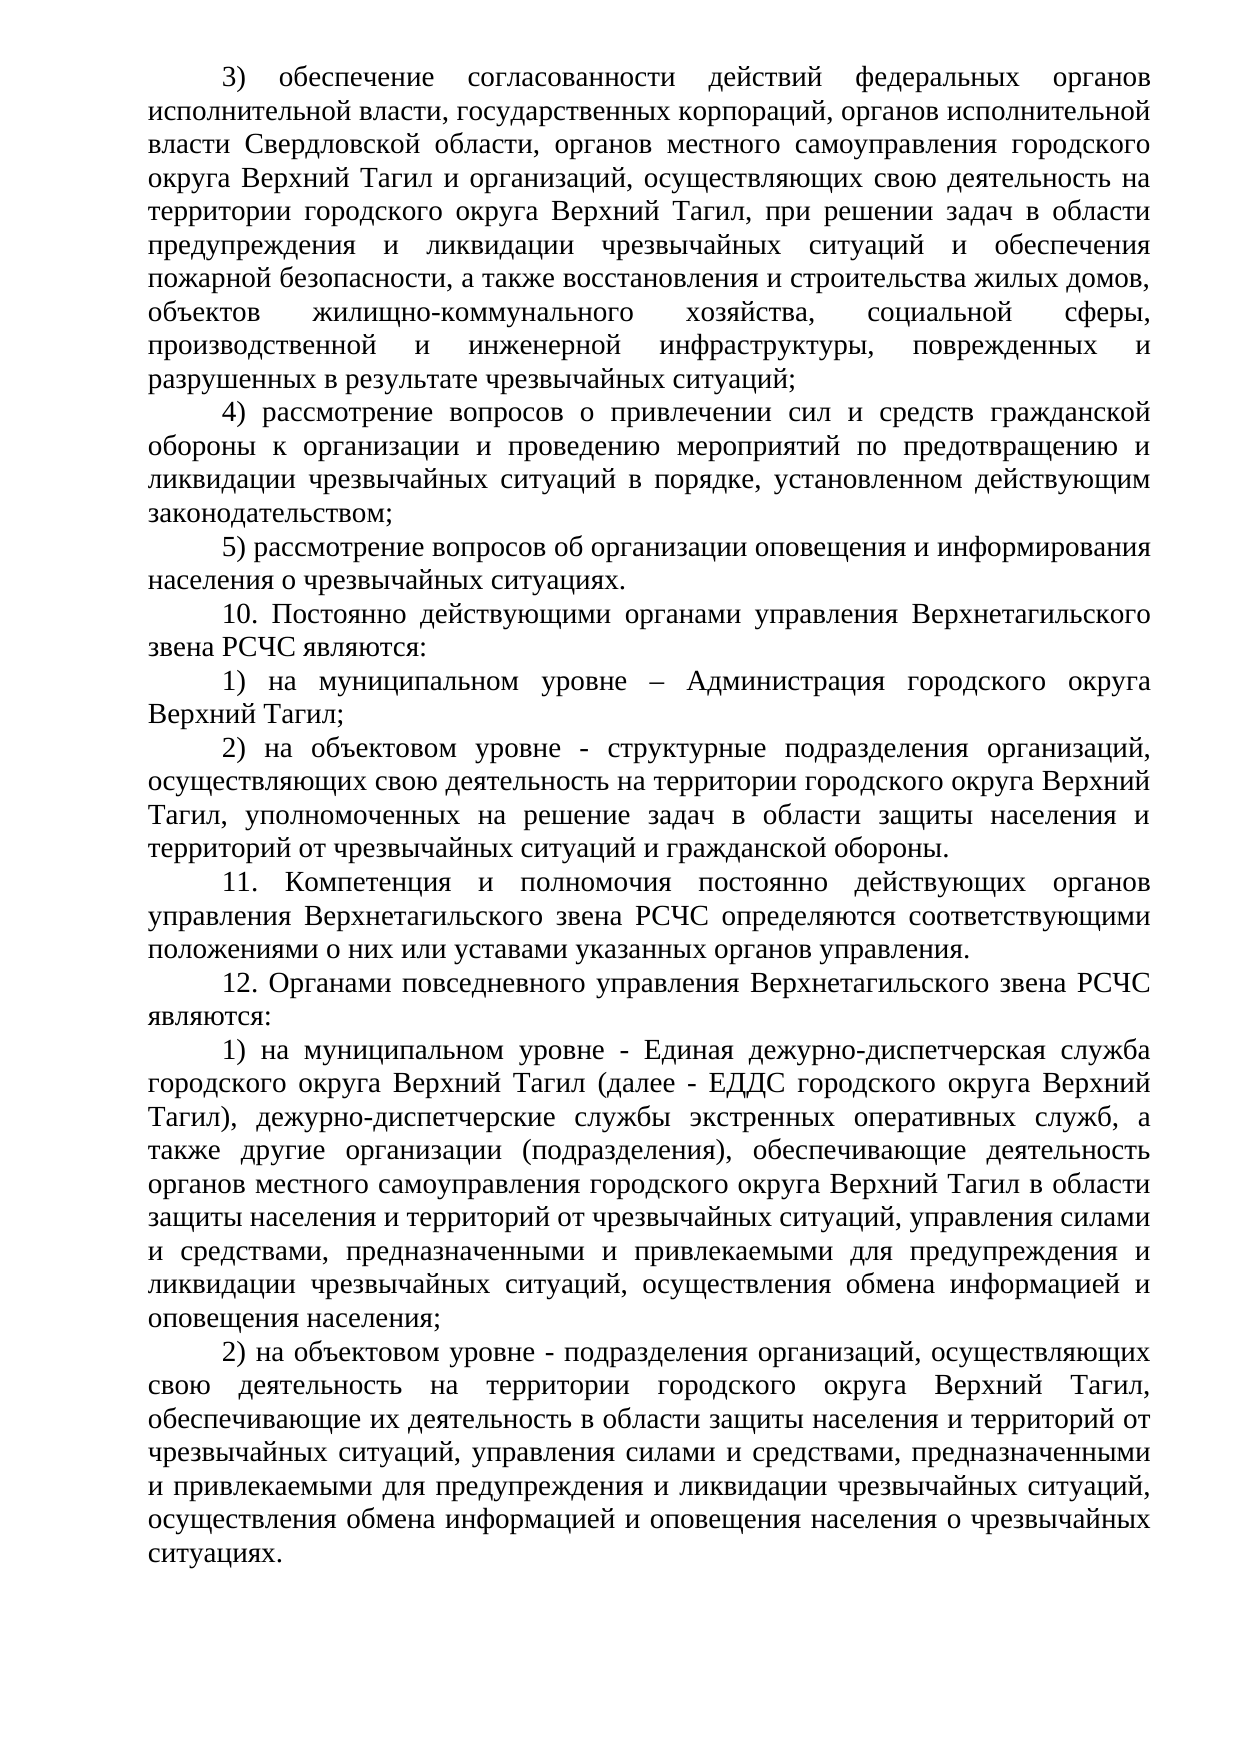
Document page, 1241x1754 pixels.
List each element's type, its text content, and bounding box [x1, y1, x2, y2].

text 4) рассмотрение вопросов о привлечении сил и средств гражданской обороны к организации и проведению мероприятий по предотвращению и ликвидации чрезвычайных ситуаций в порядке, установленном действующим законодательством; [148, 394, 1152, 529]
text 12. Органами повседневного управления Верхнетагильского звена РСЧС являются: [148, 965, 1152, 1032]
text 10. Постоянно действующими органами управления Верхнетагильского звена РСЧС являются: [148, 596, 1152, 663]
text 1) на муниципальном уровне - Единая дежурно-диспетчерская служба городского округа Верхний Тагил (далее - ЕДДС городского округа Верхний Тагил), дежурно-диспетчерские службы экстренных оперативных служб, а также другие организации (подразделения), обеспечивающие деятельность органов местного самоуправления городского округа Верхний Тагил в области защиты населения и территорий от чрезвычайных ситуаций, управления силами и средствами, предназначенными и привлекаемыми для предупреждения и ликвидации чрезвычайных ситуаций, осуществления обмена информацией и оповещения населения; [148, 1032, 1152, 1334]
text 11. Компетенция и полномочия постоянно действующих органов управления Верхнетагильского звена РСЧС определяются соответствующими положениями о них или уставами указанных органов управления. [148, 864, 1152, 965]
text 1) на муниципальном уровне – Администрация городского округа Верхний Тагил; [148, 663, 1152, 730]
text 3) обеспечение согласованности действий федеральных органов исполнительной власти, государственных корпораций, органов исполнительной власти Свердловской области, органов местного самоуправления городского округа Верхний Тагил и организаций, осуществляющих свою деятельность на территории городского округа Верхний Тагил, при решении задач в области предупреждения и ликвидации чрезвычайных ситуаций и обеспечения пожарной безопасности, а также восстановления и строительства жилых домов, объектов жилищно-коммунального хозяйства, социальной сферы, производственной и инженерной инфраструктуры, поврежденных и разрушенных в результате чрезвычайных ситуаций; [148, 59, 1152, 394]
text 5) рассмотрение вопросов об организации оповещения и информирования населения о чрезвычайных ситуациях. [148, 529, 1152, 596]
text 2) на объектовом уровне - структурные подразделения организаций, осуществляющих свою деятельность на территории городского округа Верхний Тагил, уполномоченных на решение задач в области защиты населения и территорий от чрезвычайных ситуаций и гражданской обороны. [148, 730, 1152, 864]
text 2) на объектовом уровне - подразделения организаций, осуществляющих свою деятельность на территории городского округа Верхний Тагил, обеспечивающие их деятельность в области защиты населения и территорий от чрезвычайных ситуаций, управления силами и средствами, предназначенными и привлекаемыми для предупреждения и ликвидации чрезвычайных ситуаций, осуществления обмена информацией и оповещения населения о чрезвычайных ситуациях. [148, 1334, 1152, 1568]
